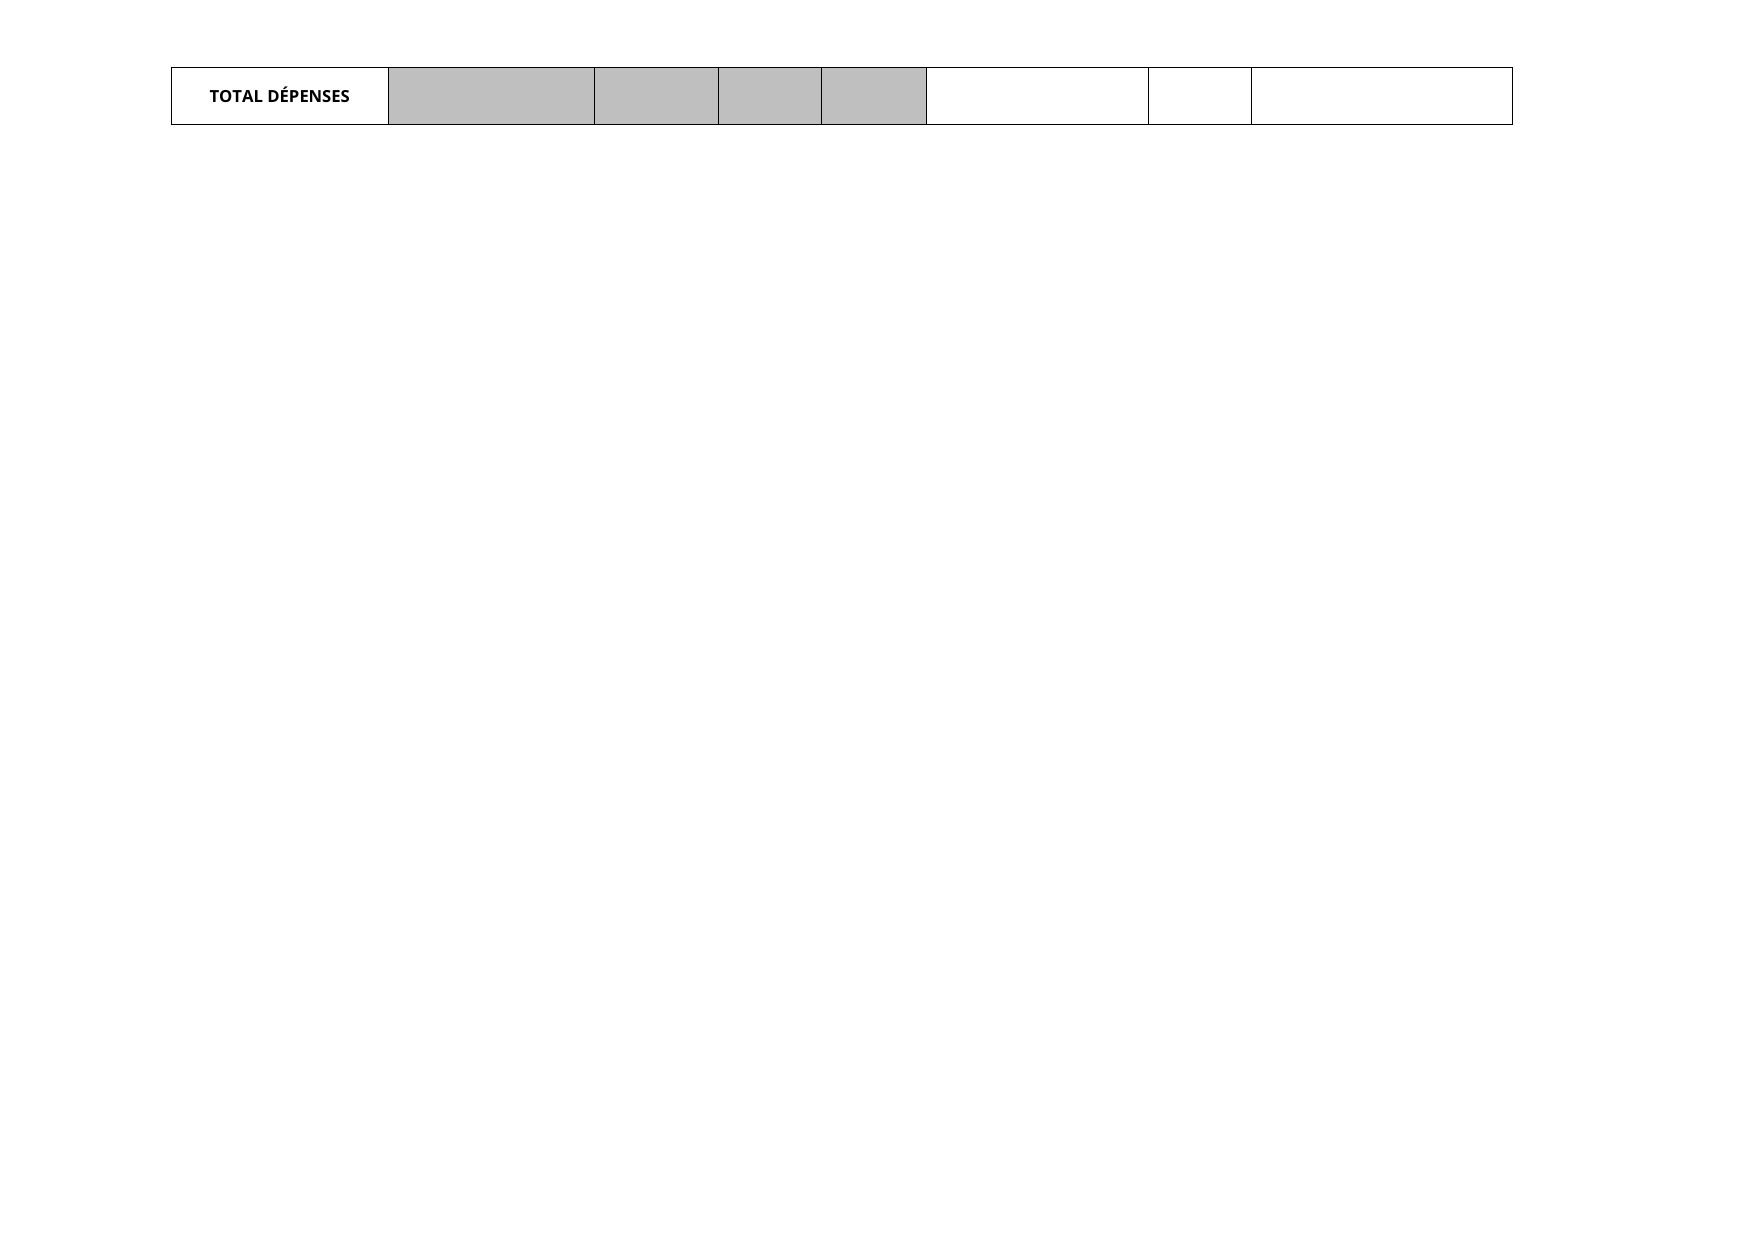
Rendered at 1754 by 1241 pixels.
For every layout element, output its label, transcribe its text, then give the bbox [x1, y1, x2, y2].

table_cell [1252, 68, 1512, 124]
table_cell [1149, 68, 1251, 124]
table_cell [927, 68, 1148, 124]
table_cell TOTAL DÉPENSES [172, 68, 388, 124]
table_cell [822, 68, 926, 124]
table_cell [389, 68, 594, 124]
table_cell [719, 68, 821, 124]
table_cell [595, 68, 718, 124]
